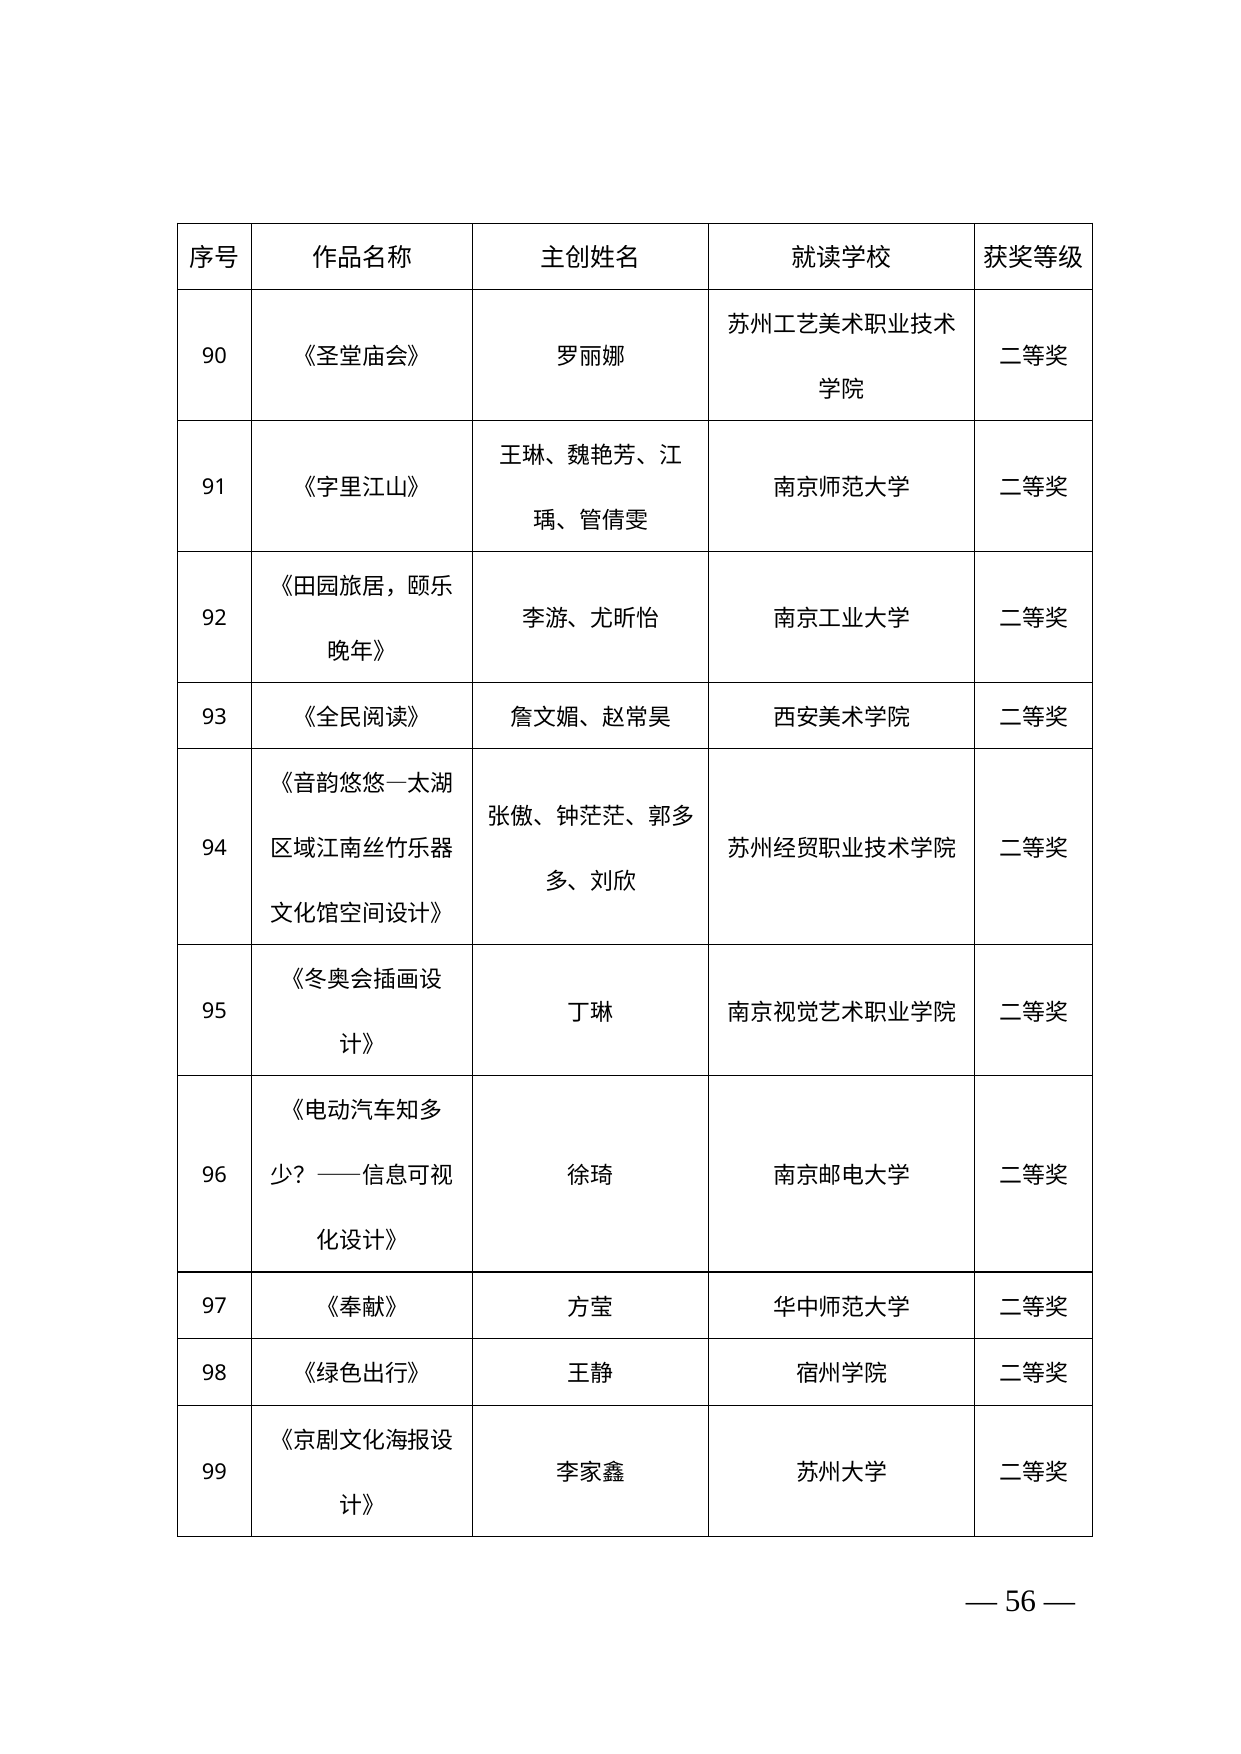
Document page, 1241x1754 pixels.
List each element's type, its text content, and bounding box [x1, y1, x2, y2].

table_cell 《全民阅读》 [252, 683, 472, 748]
table_cell 《冬奥会插画设计》 [252, 945, 472, 1075]
table_cell 91 [178, 421, 251, 551]
table_cell 南京工业大学 [709, 552, 974, 682]
table_cell 罗丽娜 [473, 290, 708, 419]
table_cell 《奉献》 [252, 1273, 472, 1338]
table_cell 《京剧文化海报设计》 [252, 1406, 472, 1536]
table_cell 二等奖 [975, 683, 1092, 748]
table_header 获奖等级 [975, 224, 1092, 288]
table_cell 二等奖 [975, 1273, 1092, 1338]
table_cell 苏州大学 [709, 1406, 974, 1536]
table_cell 二等奖 [975, 552, 1092, 682]
table_cell 苏州经贸职业技术学院 [709, 749, 974, 944]
table_cell 98 [178, 1339, 251, 1405]
table_cell 99 [178, 1406, 251, 1536]
table_header 序号 [178, 224, 251, 288]
table_cell 二等奖 [975, 1076, 1092, 1271]
table_cell 二等奖 [975, 945, 1092, 1075]
table_cell 二等奖 [975, 1406, 1092, 1536]
table_cell 94 [178, 749, 251, 944]
table_header 主创姓名 [473, 224, 708, 288]
table_cell 《电动汽车知多少？——信息可视化设计》 [252, 1076, 472, 1271]
table_cell 《绿色出行》 [252, 1339, 472, 1405]
table_cell 王静 [473, 1339, 708, 1405]
table_cell 宿州学院 [709, 1339, 974, 1405]
table_cell 方莹 [473, 1273, 708, 1338]
table_cell 王琳、魏艳芳、江瑀、管倩雯 [473, 421, 708, 551]
table_cell 二等奖 [975, 421, 1092, 551]
table_cell 詹文媚、赵常昊 [473, 683, 708, 748]
table_cell 93 [178, 683, 251, 748]
table_cell 二等奖 [975, 1339, 1092, 1405]
table_cell 李游、尤昕怡 [473, 552, 708, 682]
table_cell 西安美术学院 [709, 683, 974, 748]
table_cell 南京师范大学 [709, 421, 974, 551]
table_cell 南京邮电大学 [709, 1076, 974, 1271]
table_cell 97 [178, 1273, 251, 1338]
table_cell 95 [178, 945, 251, 1075]
table_header 就读学校 [709, 224, 974, 288]
table_cell 《田园旅居，颐乐晚年》 [252, 552, 472, 682]
table_cell 《音韵悠悠—太湖区域江南丝竹乐器文化馆空间设计》 [252, 749, 472, 944]
table_cell 《字里江山》 [252, 421, 472, 551]
table_header 作品名称 [252, 224, 472, 288]
table_cell 二等奖 [975, 290, 1092, 419]
table_cell 南京视觉艺术职业学院 [709, 945, 974, 1075]
table_cell 苏州工艺美术职业技术学院 [709, 290, 974, 419]
table_cell 二等奖 [975, 749, 1092, 944]
table_cell 徐琦 [473, 1076, 708, 1271]
table_cell 90 [178, 290, 251, 419]
table_cell 张傲、钟茫茫、郭多多、刘欣 [473, 749, 708, 944]
table_cell 92 [178, 552, 251, 682]
table_cell 《圣堂庙会》 [252, 290, 472, 419]
table_cell 丁琳 [473, 945, 708, 1075]
table_cell 96 [178, 1076, 251, 1271]
table_cell 华中师范大学 [709, 1273, 974, 1338]
table_cell 李家鑫 [473, 1406, 708, 1536]
